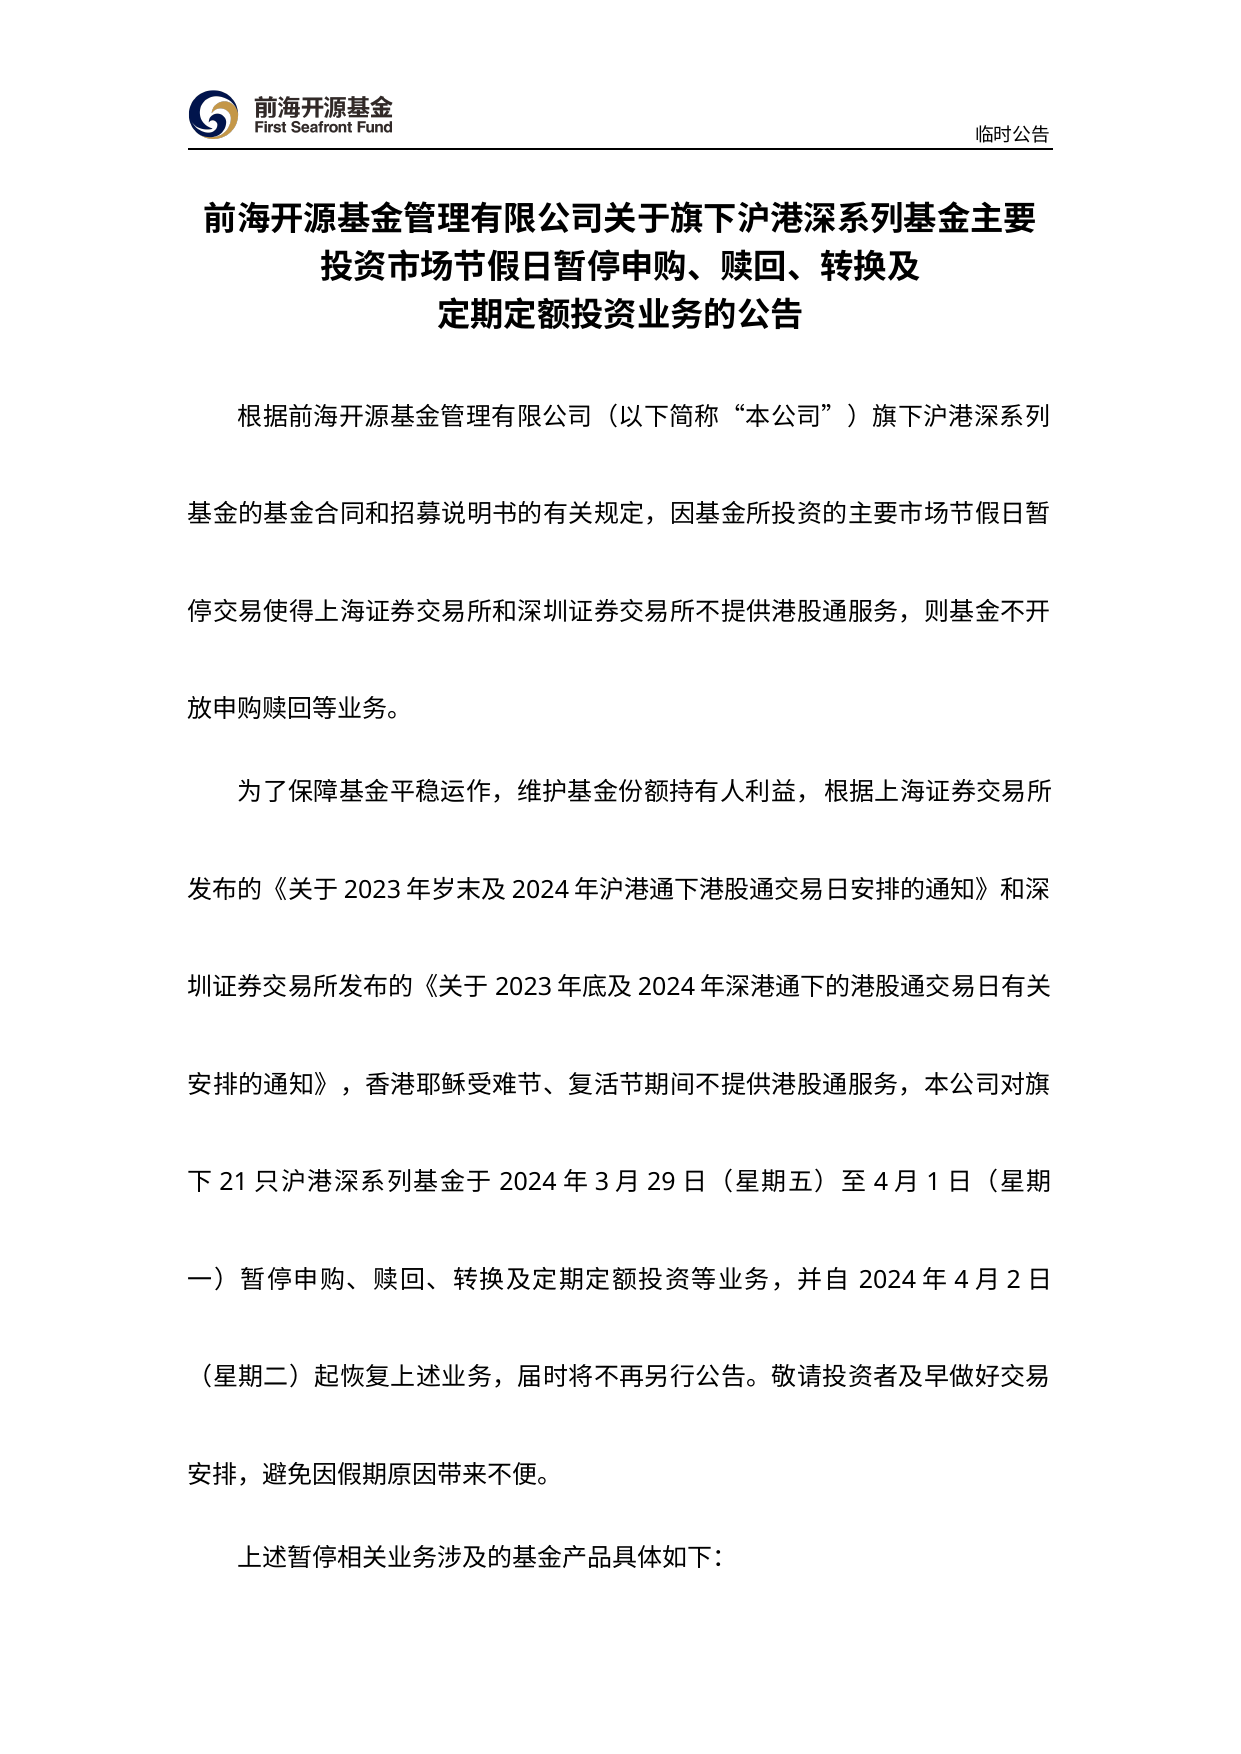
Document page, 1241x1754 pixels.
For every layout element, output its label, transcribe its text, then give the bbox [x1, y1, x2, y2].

text 定期定额投资业务的公告 [187, 288, 1053, 336]
text 为了保障基金平稳运作，维护基金份额持有人利益，根据上海证券交易所发布的《关于2023年岁末及2024年沪港通下港股通交易日安排的通知》和深圳证券交易所发布的《关于2023年底及2024年深港通下的港股通交易日有关安排的通知》，香港耶稣受难节、复活节期间不提供港股通服务，本公司对旗下21只沪港深系列基金于2024年3月29日（星期五）至4月1日（星期一）暂停申购、赎回、转换及定期定额投资等业务，并自2024年4月2日（星期二）起恢复上述业务，届时将不再另行公告。敬请投资者及早做好交易安排，避免因假期原因带来不便。 [187, 757, 1053, 1505]
picture [187, 88, 397, 141]
list 上述暂停相关业务涉及的基金产品具体如下： [187, 1523, 1053, 1588]
text 前海开源基金管理有限公司关于旗下沪港深系列基金主要投资市场节假日暂停申购、赎回、转换及 [187, 192, 1053, 288]
text 根据前海开源基金管理有限公司（以下简称“本公司”）旗下沪港深系列基金的基金合同和招募说明书的有关规定，因基金所投资的主要市场节假日暂停交易使得上海证券交易所和深圳证券交易所不提供港股通服务，则基金不开放申购赎回等业务。 [187, 382, 1053, 739]
